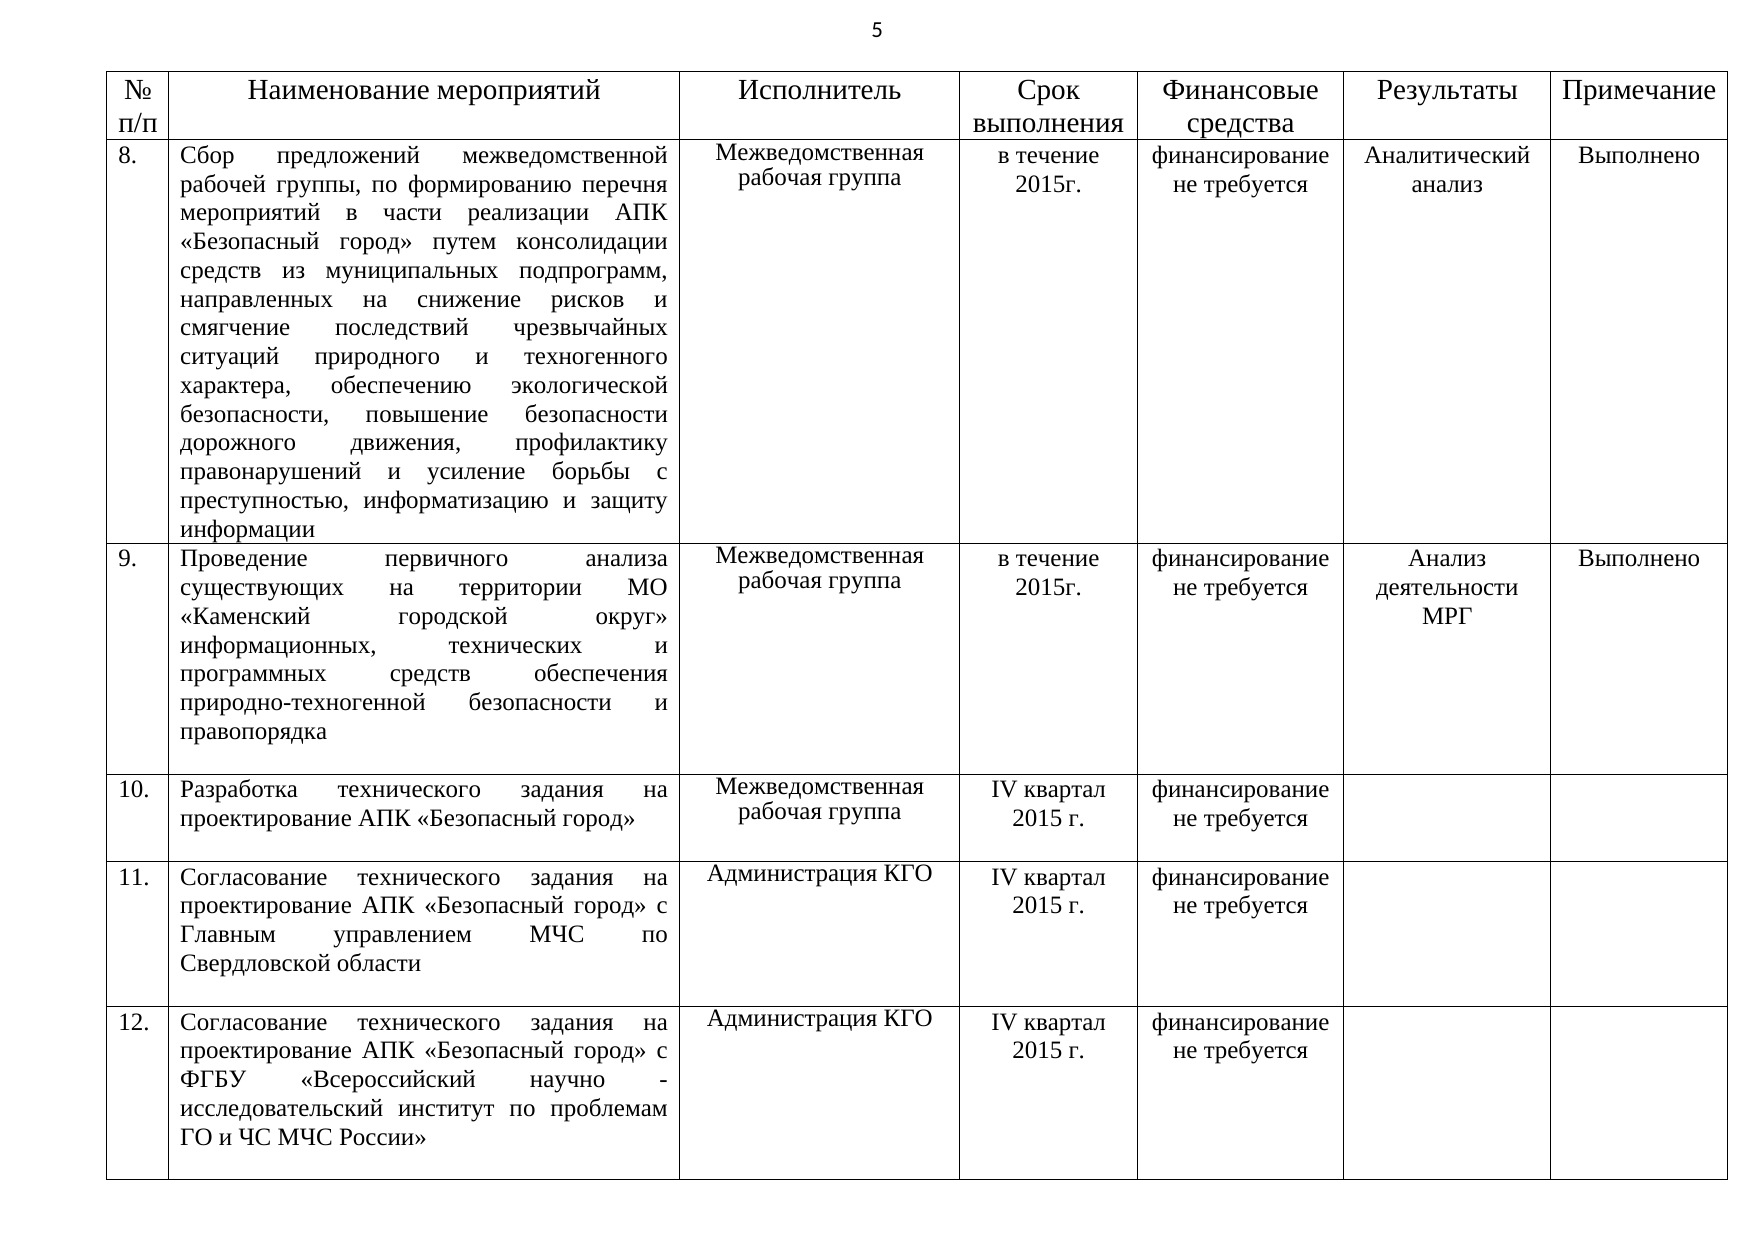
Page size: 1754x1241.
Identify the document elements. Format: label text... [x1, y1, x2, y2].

table_cell IV квартал 2015 г. [960, 862, 1137, 1006]
table_cell Межведомственная рабочая группа [680, 544, 959, 773]
table_cell 10. [107, 775, 168, 861]
table_cell Результаты [1344, 72, 1550, 139]
table_cell Межведомственная рабочая группа [680, 140, 959, 542]
table_cell финансирование не требуется [1138, 862, 1343, 1006]
table_cell Согласование технического задания на проектирование АПК «Безопасный город» с ФГБУ «Всероссийский научно - исследовательский институт по проблемам ГО и ЧС МЧС России» [169, 1007, 679, 1179]
table_cell Выполнено [1551, 544, 1727, 773]
table_cell Наименование мероприятий [169, 72, 679, 139]
table_cell в течение 2015г. [960, 140, 1137, 542]
table_cell Согласование технического задания на проектирование АПК «Безопасный город» с Главным управлением МЧС по Свердловской области [169, 862, 679, 1006]
table_cell в течение 2015г. [960, 544, 1137, 773]
table_cell Администрация КГО [680, 862, 959, 1006]
table_cell Анализ деятельности МРГ [1344, 544, 1550, 773]
table_cell Проведение первичного анализа существующих на территории МО «Каменский городской округ» информационных, технических и программных средств обеспечения природно-техногенной безопасности и правопорядка [169, 544, 679, 773]
table_cell 8. [107, 140, 168, 542]
table_cell Межведомственная рабочая группа [680, 775, 959, 861]
table_cell Разработка технического задания на проектирование АПК «Безопасный город» [169, 775, 679, 861]
table_cell Администрация КГО [680, 1007, 959, 1179]
table_cell Выполнено [1551, 140, 1727, 542]
table_cell [1344, 862, 1550, 1006]
table_cell [1344, 775, 1550, 861]
table_cell финансирование не требуется [1138, 544, 1343, 773]
table_cell Исполнитель [680, 72, 959, 139]
table_cell 12. [107, 1007, 168, 1179]
table_cell Сбор предложений межведомственной рабочей группы, по формированию перечня мероприятий в части реализации АПК «Безопасный город» путем консолидации средств из муниципальных подпрограмм, направленных на снижение рисков и смягчение последствий чрезвычайных ситуаций природного и техногенного характера, обеспечению экологической безопасности, повышение безопасности дорожного движения, профилактику правонарушений и усиление борьбы с преступностью, информатизацию и защиту информации [169, 140, 679, 542]
table_cell [1551, 775, 1727, 861]
table_cell [1344, 1007, 1550, 1179]
table_cell финансирование не требуется [1138, 140, 1343, 542]
table_cell IV квартал 2015 г. [960, 1007, 1137, 1179]
table_cell 9. [107, 544, 168, 773]
table_cell № п/п [107, 72, 168, 139]
table_cell финансирование не требуется [1138, 1007, 1343, 1179]
table_cell [1551, 862, 1727, 1006]
table_cell [1551, 1007, 1727, 1179]
table_cell Финансовые средства [1138, 72, 1343, 139]
table_cell IV квартал 2015 г. [960, 775, 1137, 861]
table_cell финансирование не требуется [1138, 775, 1343, 861]
table_cell Срок выполнения [960, 72, 1137, 139]
table_cell Аналитический анализ [1344, 140, 1550, 542]
table_cell 11. [107, 862, 168, 1006]
table_cell Примечание [1551, 72, 1727, 139]
